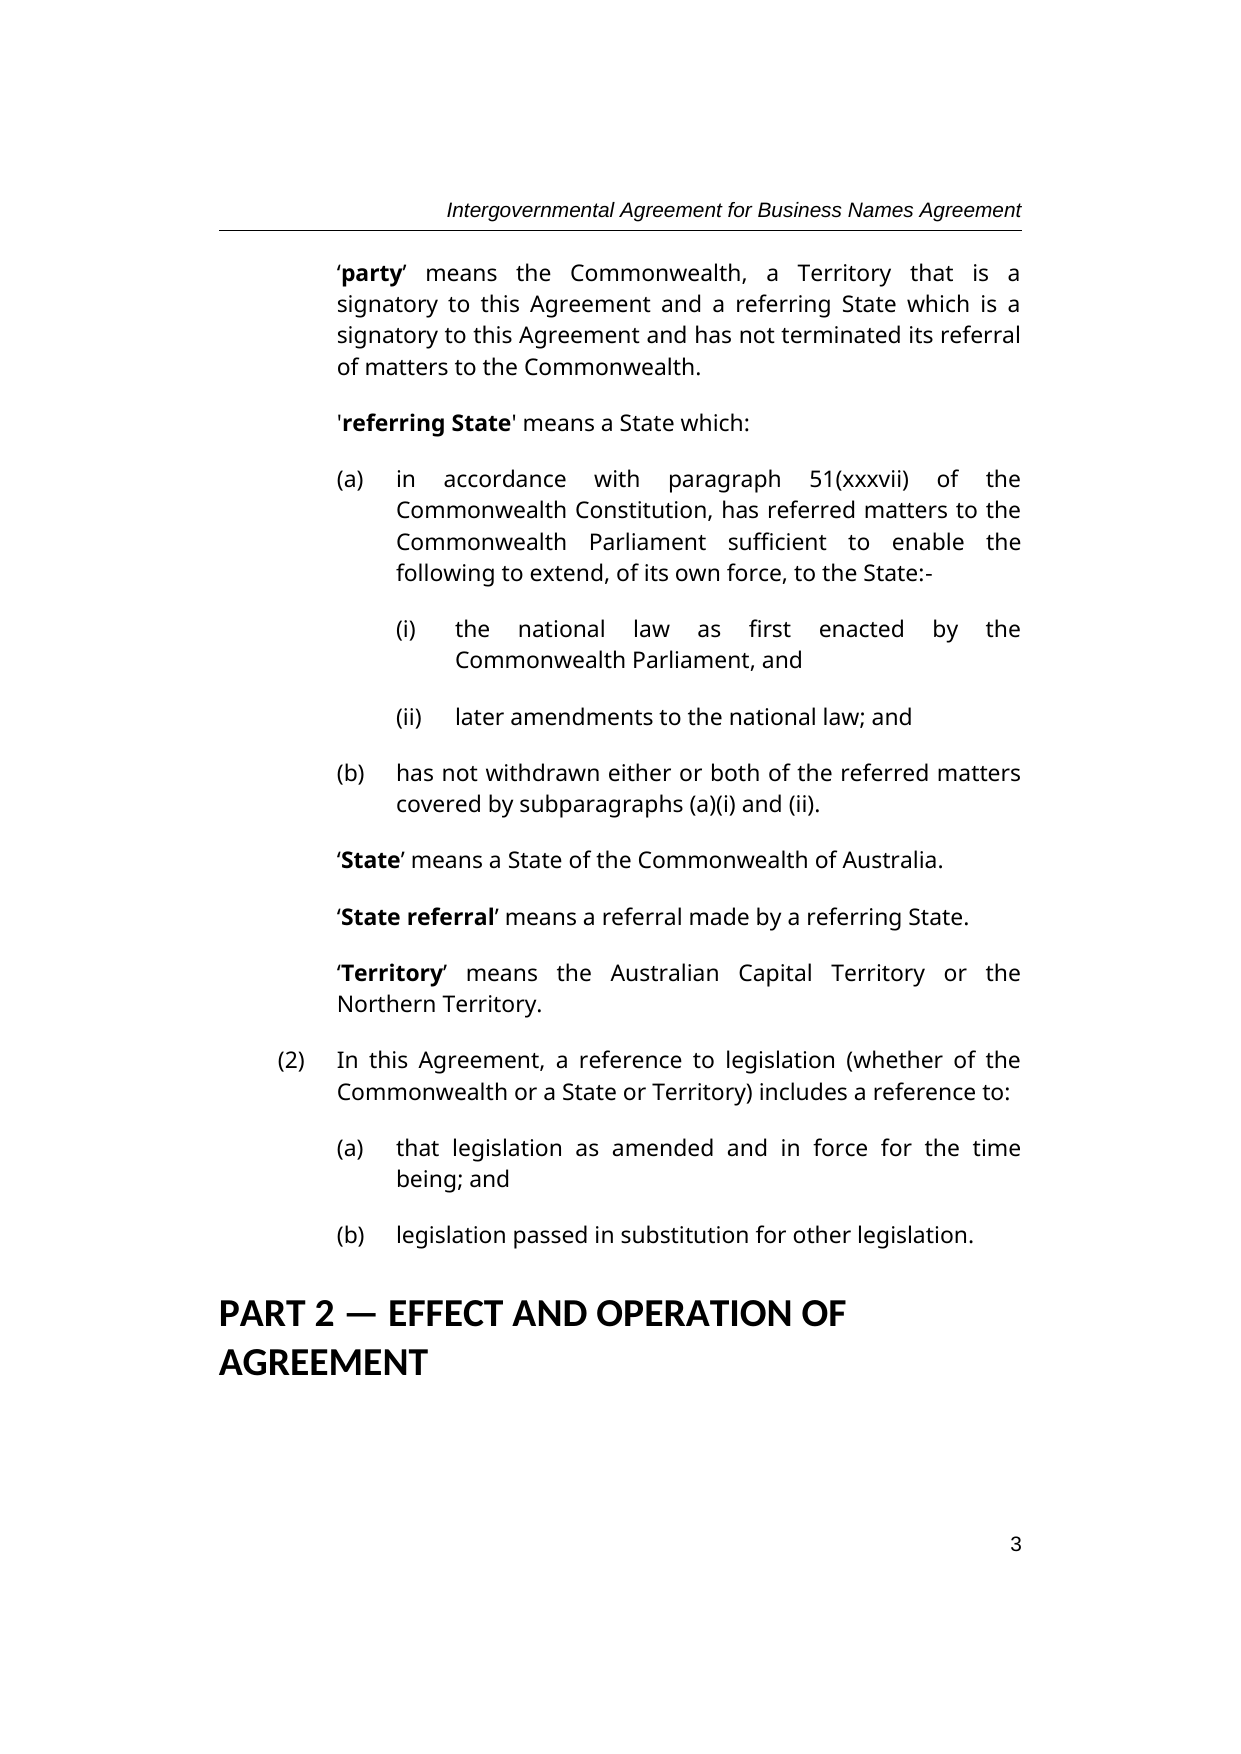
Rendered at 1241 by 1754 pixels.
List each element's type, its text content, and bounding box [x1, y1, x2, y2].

text (2) In this Agreement, a reference to legislation (whether of the Commonwealth or a State or Territory) includes a reference to: [218, 1044, 1022, 1107]
text ‘State’ means a State of the Commonwealth of Australia. [337, 844, 1022, 876]
text (b) legislation passed in substitution for other legislation. [337, 1219, 1022, 1251]
text ‘party’ means the Commonwealth, a Territory that is a signatory to this Agreement and a referring State which is a signatory to this Agreement and has not terminated its referral of matters to the Commonwealth. [337, 257, 1022, 382]
text (ii) later amendments to the national law; and [396, 701, 1022, 732]
subtitle Part 2 — Effect and Operation of Agreement [218, 1288, 1022, 1385]
text (b) has not withdrawn either or both of the referred matters covered by subparagraphs (a)(i) and (ii). [337, 757, 1022, 819]
text (i) the national law as first enacted by the Commonwealth Parliament, and [396, 613, 1022, 676]
text ‘Territory’ means the Australian Capital Territory or the Northern Territory. [337, 957, 1022, 1019]
text (a) in accordance with paragraph 51(xxxvii) of the Commonwealth Constitution, has referred matters to the Commonwealth Parliament sufficient to enable the following to extend, of its own force, to the State:‐ [337, 463, 1022, 588]
text ‘State referral’ means a referral made by a referring State. [337, 901, 1022, 932]
text 'referring State' means a State which: [337, 407, 1022, 438]
text (a) that legislation as amended and in force for the time being; and [337, 1132, 1022, 1194]
